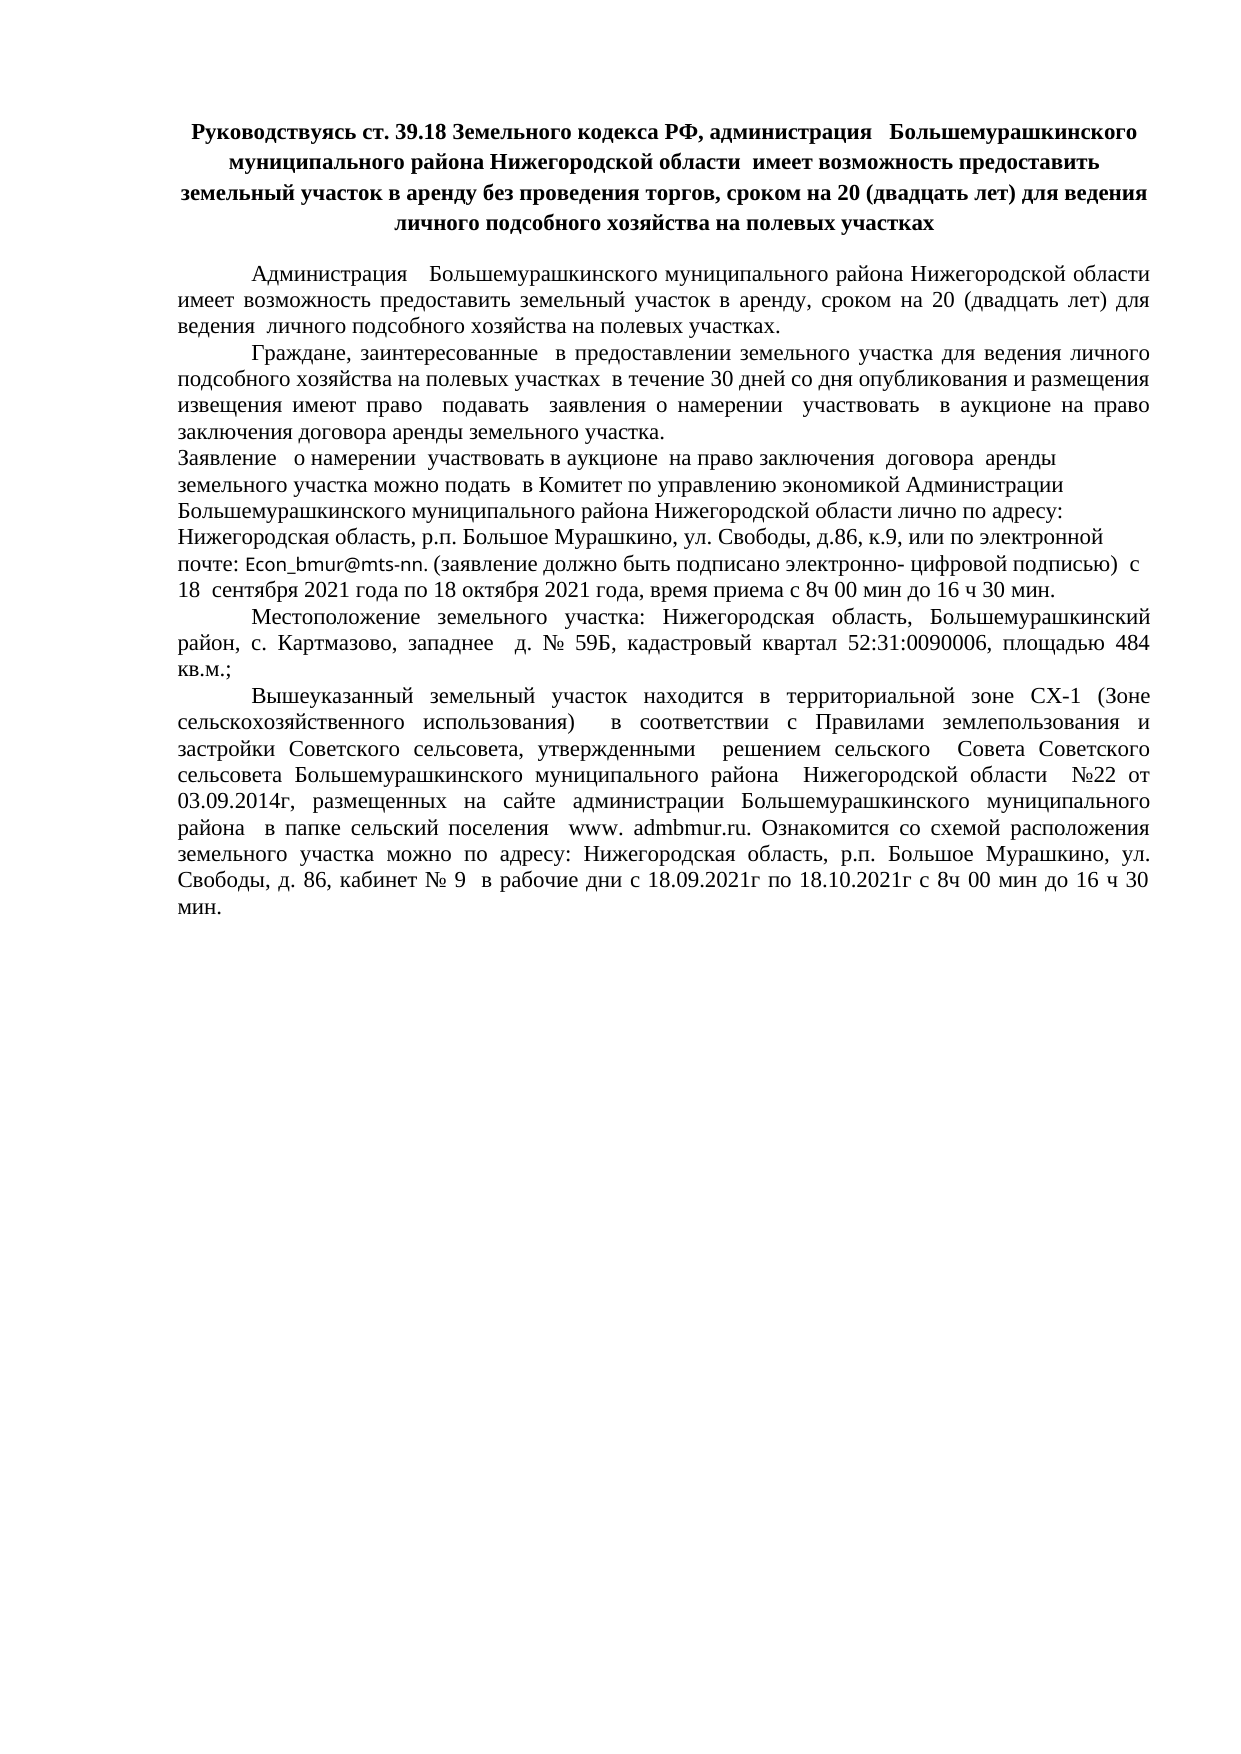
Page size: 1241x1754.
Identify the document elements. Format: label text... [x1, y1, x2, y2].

text Руководствуясь ст. 39.18 Земельного кодекса РФ, администрация Большемурашкинского муниципального района Нижегородской области имеет возможность предоставить земельный участок в аренду без проведения торгов, сроком на 20 (двадцать лет) для ведения личного подсобного хозяйства на полевых участках [177, 118, 1152, 235]
text Заявление о намерении участвовать в аукционе на право заключения договора аренды земельного участка можно подать в Комитет по управлению экономикой Администрации Большемурашкинского муниципального района Нижегородской области лично по адресу: Нижегородская область, р.п. Большое Мурашкино, ул. Свободы, д.86, к.9, или по электронной почте: Econ_bmur@mts-nn. (заявление должно быть подписано электронно- цифровой подписью) с 18 сентября 2021 года по 18 октября 2021 года, время приема с 8ч 00 мин до 16 ч 30 мин. [177, 444, 1152, 603]
text Вышеуказанный земельный участок находится в территориальной зоне СХ-1 (Зоне сельскохозяйственного использования) в соответствии с Правилами землепользования и застройки Советского сельсовета, утвержденными решением сельского Совета Советского сельсовета Большемурашкинского муниципального района Нижегородской области №22 от 03.09.2014г, размещенных на сайте администрации Большемурашкинского муниципального района в папке сельский поселения www. admbmur.ru. Ознакомится со схемой расположения земельного участка можно по адресу: Нижегородская область, р.п. Большое Мурашкино, ул. Свободы, д. 86, кабинет № 9 в рабочие дни с 18.09.2021г по 18.10.2021г с 8ч 00 мин до 16 ч 30 мин. [177, 682, 1152, 919]
text Граждане, заинтересованные в предоставлении земельного участка для ведения личного подсобного хозяйства на полевых участках в течение 30 дней со дня опубликования и размещения извещения имеют право подавать заявления о намерении участвовать в аукционе на право заключения договора аренды земельного участка. [177, 339, 1152, 444]
text Администрация Большемурашкинского муниципального района Нижегородской области имеет возможность предоставить земельный участок в аренду, сроком на 20 (двадцать лет) для ведения личного подсобного хозяйства на полевых участках. [177, 260, 1152, 339]
text Местоположение земельного участка: Нижегородская область, Большемурашкинский район, с. Картмазово, западнее д. № 59Б, кадастровый квартал 52:31:0090006, площадью 484 кв.м.; [177, 603, 1152, 682]
